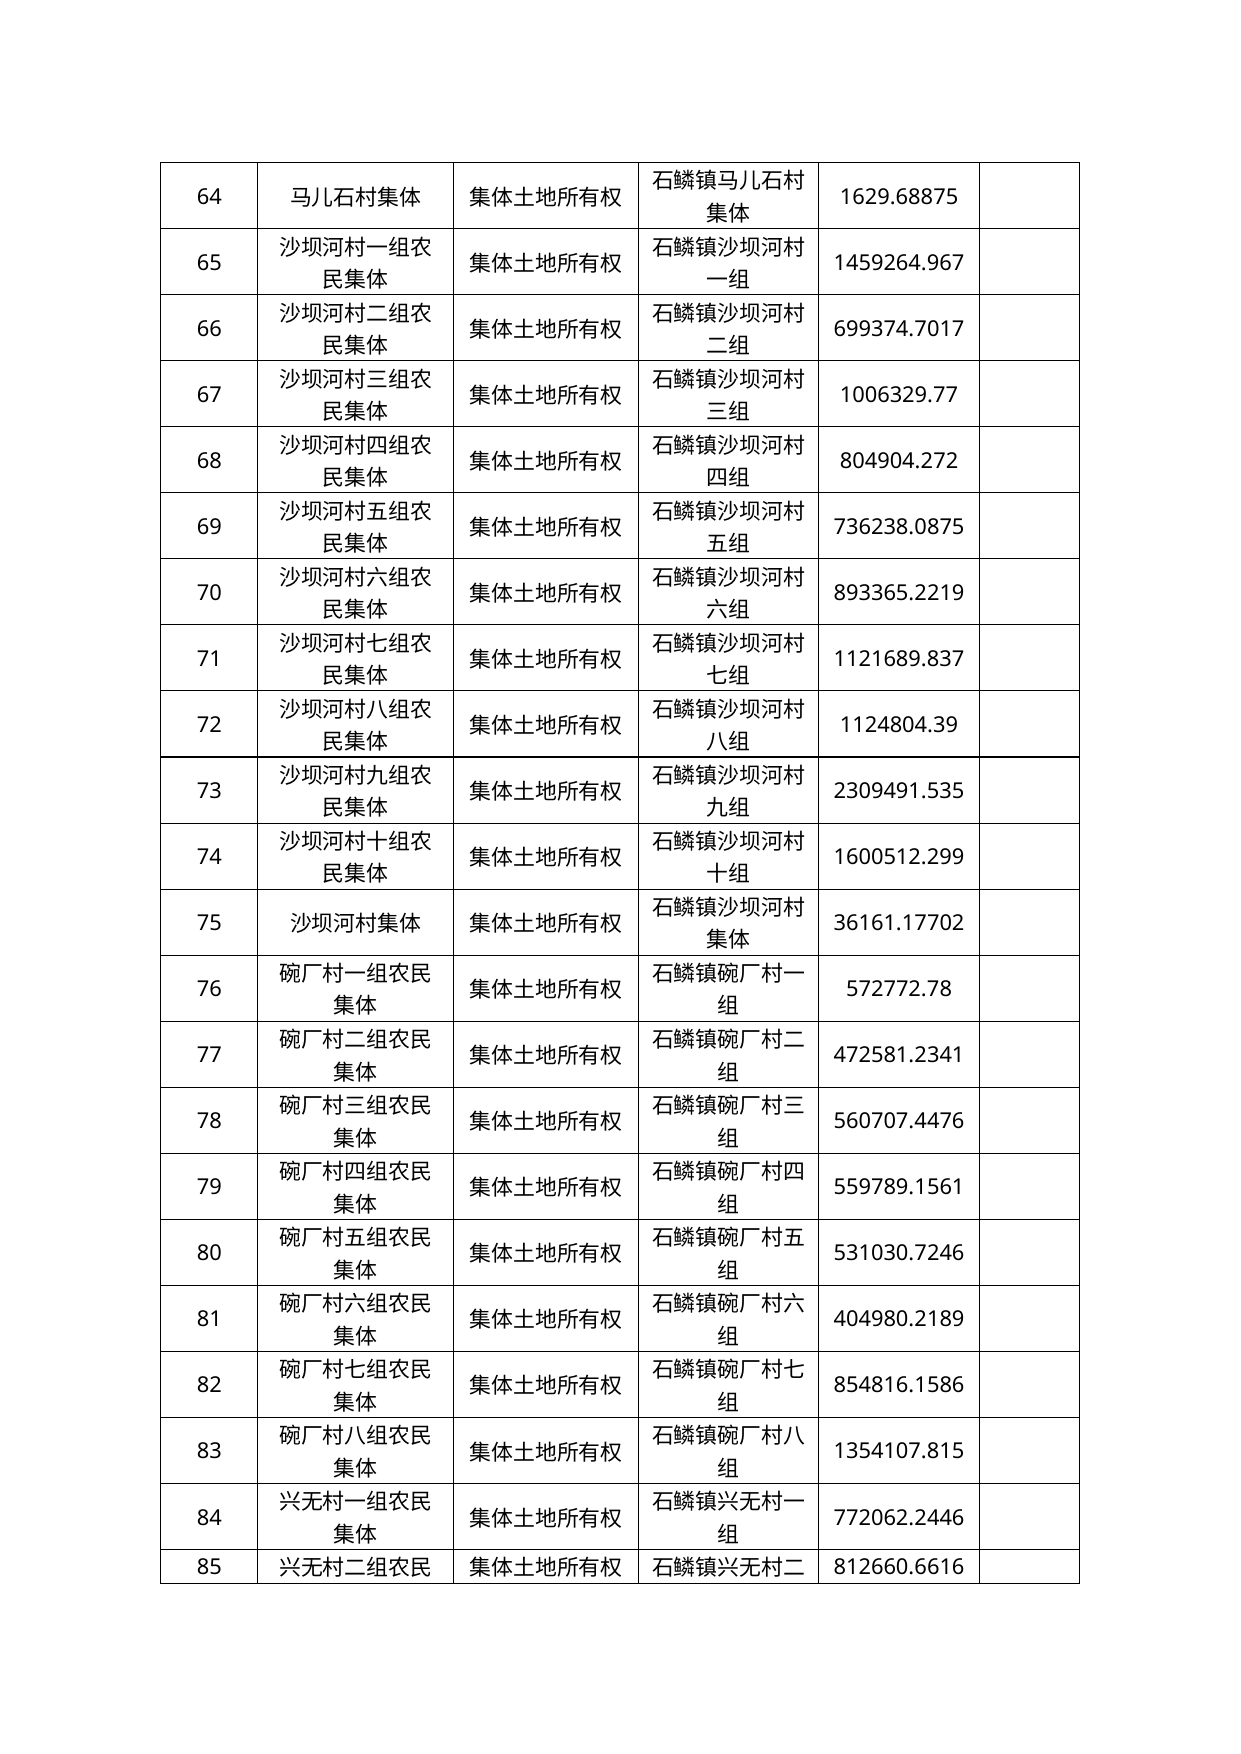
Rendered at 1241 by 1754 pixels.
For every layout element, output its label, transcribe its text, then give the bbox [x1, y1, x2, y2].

table_cell 73 [161, 758, 257, 822]
table_cell 碗厂村三组农民集体 [258, 1088, 453, 1153]
table_cell 804904.272 [819, 427, 979, 492]
table_cell 65 [161, 229, 257, 294]
table_cell 集体土地所有权 [454, 1484, 638, 1549]
table_cell 集体土地所有权 [454, 1154, 638, 1219]
table_cell 699374.7017 [819, 295, 979, 360]
table_cell 559789.1561 [819, 1154, 979, 1219]
table_cell [980, 1022, 1079, 1087]
table_cell 1006329.77 [819, 361, 979, 426]
table_cell [980, 824, 1079, 888]
table_cell 集体土地所有权 [454, 163, 638, 228]
table_cell 736238.0875 [819, 493, 979, 558]
table_cell [980, 1484, 1079, 1549]
table_cell 80 [161, 1220, 257, 1285]
table_cell 69 [161, 493, 257, 558]
table_cell 83 [161, 1418, 257, 1483]
table_cell 1600512.299 [819, 824, 979, 888]
table_cell [980, 1088, 1079, 1153]
table_cell 石鳞镇沙坝河村六组 [639, 559, 818, 624]
table_cell 马儿石村集体 [258, 163, 453, 228]
table_cell 560707.4476 [819, 1088, 979, 1153]
table_cell 集体土地所有权 [454, 229, 638, 294]
table_cell [980, 1352, 1079, 1417]
table_cell [980, 1220, 1079, 1285]
table_cell 石鳞镇沙坝河村三组 [639, 361, 818, 426]
table_cell 碗厂村八组农民集体 [258, 1418, 453, 1483]
table_cell 集体土地所有权 [454, 427, 638, 492]
table_cell 集体土地所有权 [454, 691, 638, 756]
table_cell 812660.6616 [819, 1550, 979, 1582]
table_cell 石鳞镇碗厂村四组 [639, 1154, 818, 1219]
table_cell 472581.2341 [819, 1022, 979, 1087]
table_cell 71 [161, 625, 257, 690]
table_cell 572772.78 [819, 956, 979, 1021]
table_cell 集体土地所有权 [454, 1088, 638, 1153]
table_cell 集体土地所有权 [454, 361, 638, 426]
table_cell 石鳞镇碗厂村七组 [639, 1352, 818, 1417]
table_cell 集体土地所有权 [454, 758, 638, 822]
table_cell 石鳞镇碗厂村三组 [639, 1088, 818, 1153]
table_cell 碗厂村四组农民集体 [258, 1154, 453, 1219]
table_cell 石鳞镇碗厂村五组 [639, 1220, 818, 1285]
table_cell 石鳞镇兴无村二组 [639, 1550, 818, 1582]
table_cell 沙坝河村一组农民集体 [258, 229, 453, 294]
table_cell 碗厂村六组农民集体 [258, 1286, 453, 1351]
table_cell 石鳞镇碗厂村八组 [639, 1418, 818, 1483]
table_cell 531030.7246 [819, 1220, 979, 1285]
table_cell 75 [161, 890, 257, 954]
table_cell 石鳞镇沙坝河村集体 [639, 890, 818, 954]
table_cell 72 [161, 691, 257, 756]
table_cell [980, 559, 1079, 624]
table_cell 沙坝河村集体 [258, 890, 453, 954]
table_cell 854816.1586 [819, 1352, 979, 1417]
table_cell 石鳞镇沙坝河村五组 [639, 493, 818, 558]
table_cell 集体土地所有权 [454, 1352, 638, 1417]
table_cell 82 [161, 1352, 257, 1417]
table_cell 沙坝河村二组农民集体 [258, 295, 453, 360]
table_cell 1124804.39 [819, 691, 979, 756]
table_cell 石鳞镇沙坝河村十组 [639, 824, 818, 888]
table_cell [980, 1418, 1079, 1483]
table_cell 石鳞镇碗厂村二组 [639, 1022, 818, 1087]
table_cell 石鳞镇沙坝河村九组 [639, 758, 818, 822]
table_cell 碗厂村七组农民集体 [258, 1352, 453, 1417]
table_cell 沙坝河村六组农民集体 [258, 559, 453, 624]
table_cell [980, 493, 1079, 558]
table_cell 兴无村一组农民集体 [258, 1484, 453, 1549]
table_cell 石鳞镇碗厂村一组 [639, 956, 818, 1021]
table_cell 石鳞镇马儿石村集体 [639, 163, 818, 228]
table_cell 石鳞镇沙坝河村七组 [639, 625, 818, 690]
table_cell 沙坝河村三组农民集体 [258, 361, 453, 426]
table_cell [980, 1154, 1079, 1219]
table_cell [980, 691, 1079, 756]
table_cell 81 [161, 1286, 257, 1351]
table_cell 集体土地所有权 [454, 824, 638, 888]
table_cell 沙坝河村五组农民集体 [258, 493, 453, 558]
table_cell [980, 163, 1079, 228]
table_cell 石鳞镇沙坝河村一组 [639, 229, 818, 294]
table_cell 集体土地所有权 [454, 1550, 638, 1582]
table_cell 石鳞镇碗厂村六组 [639, 1286, 818, 1351]
table_cell [980, 1550, 1079, 1582]
table_cell 集体土地所有权 [454, 295, 638, 360]
table_cell 893365.2219 [819, 559, 979, 624]
table_cell 沙坝河村七组农民集体 [258, 625, 453, 690]
table_cell 集体土地所有权 [454, 559, 638, 624]
table_cell 36161.17702 [819, 890, 979, 954]
table_cell [980, 1286, 1079, 1351]
table_cell 集体土地所有权 [454, 1418, 638, 1483]
table_cell 集体土地所有权 [454, 493, 638, 558]
table_cell 76 [161, 956, 257, 1021]
table_cell 集体土地所有权 [454, 1220, 638, 1285]
table_cell 沙坝河村十组农民集体 [258, 824, 453, 888]
table_cell 碗厂村一组农民集体 [258, 956, 453, 1021]
table_cell 碗厂村二组农民集体 [258, 1022, 453, 1087]
table_cell 1354107.815 [819, 1418, 979, 1483]
table_cell [980, 295, 1079, 360]
table_cell 沙坝河村八组农民集体 [258, 691, 453, 756]
table_cell 石鳞镇沙坝河村二组 [639, 295, 818, 360]
table_cell 74 [161, 824, 257, 888]
table_cell 沙坝河村九组农民集体 [258, 758, 453, 822]
table_cell 68 [161, 427, 257, 492]
table_cell 集体土地所有权 [454, 956, 638, 1021]
table_cell [980, 956, 1079, 1021]
table_cell [980, 625, 1079, 690]
table_cell 77 [161, 1022, 257, 1087]
table_cell 石鳞镇沙坝河村八组 [639, 691, 818, 756]
table_cell 1121689.837 [819, 625, 979, 690]
table_cell 石鳞镇兴无村一组 [639, 1484, 818, 1549]
table_cell 集体土地所有权 [454, 1286, 638, 1351]
table_cell 404980.2189 [819, 1286, 979, 1351]
table_cell 石鳞镇沙坝河村四组 [639, 427, 818, 492]
table_cell 集体土地所有权 [454, 890, 638, 954]
table_cell 集体土地所有权 [454, 1022, 638, 1087]
table_cell 772062.2446 [819, 1484, 979, 1549]
table_cell [980, 361, 1079, 426]
table_cell 兴无村二组农民集体 [258, 1550, 453, 1582]
table_cell 79 [161, 1154, 257, 1219]
table_cell [980, 427, 1079, 492]
table_cell 85 [161, 1550, 257, 1582]
table_cell 碗厂村五组农民集体 [258, 1220, 453, 1285]
table_cell 2309491.535 [819, 758, 979, 822]
table_cell 集体土地所有权 [454, 625, 638, 690]
table_cell 70 [161, 559, 257, 624]
table_cell 66 [161, 295, 257, 360]
table_cell [980, 890, 1079, 954]
table_cell 78 [161, 1088, 257, 1153]
table_cell [980, 229, 1079, 294]
table_cell 1459264.967 [819, 229, 979, 294]
table_cell 1629.68875 [819, 163, 979, 228]
table_cell 84 [161, 1484, 257, 1549]
table_cell 67 [161, 361, 257, 426]
table_cell [980, 758, 1079, 822]
table_cell 64 [161, 163, 257, 228]
table_cell 沙坝河村四组农民集体 [258, 427, 453, 492]
